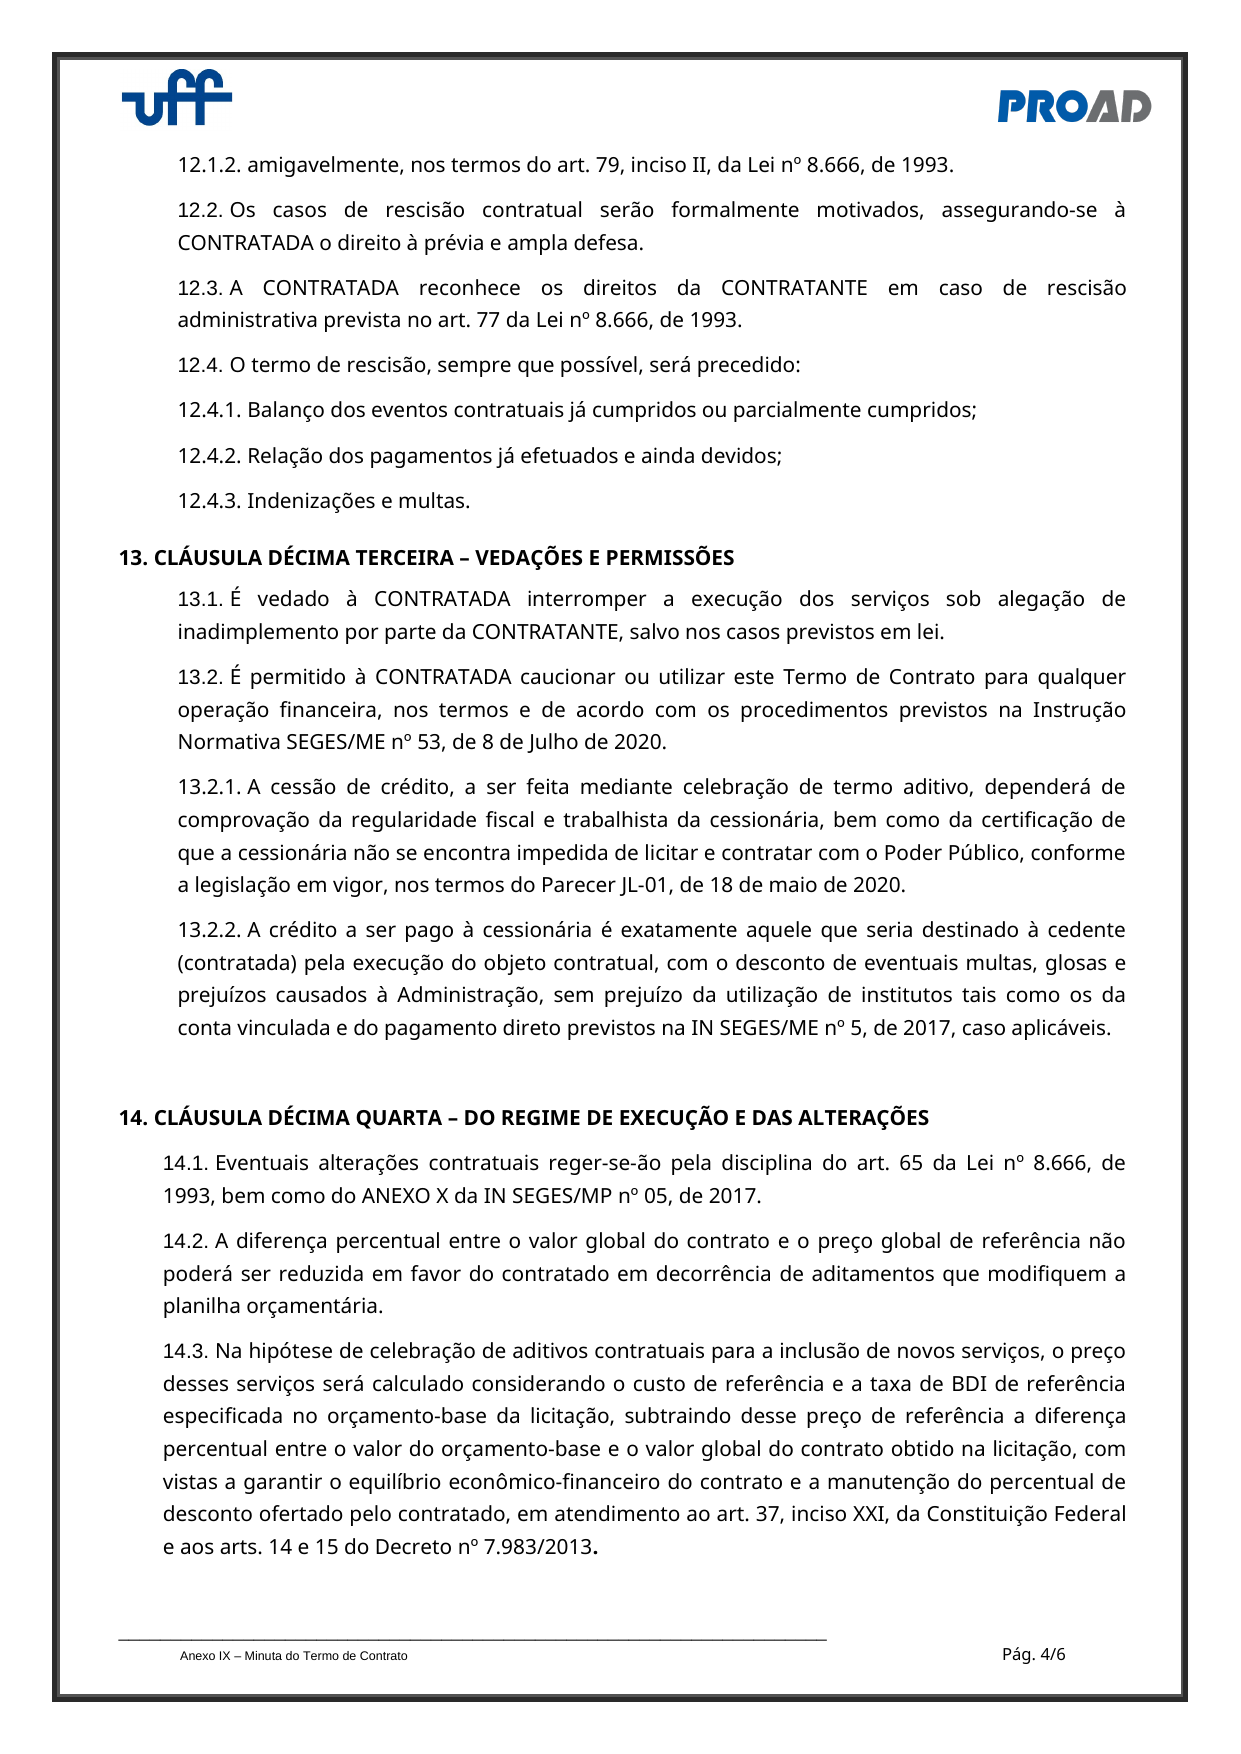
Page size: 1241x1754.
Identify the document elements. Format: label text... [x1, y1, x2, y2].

list amigavelmente, nos termos do art. 79, inciso II, da Lei nº 8.666, de 1993. [177, 150, 1128, 178]
list Os casos de rescisão contratual serão formalmente motivados, assegurando-se à CONTRATADA o direito à prévia e ampla defesa. [177, 195, 1128, 256]
list A cessão de crédito, a ser feita mediante celebração de termo aditivo, dependerá de comprovação da regularidade fiscal e trabalhista da cessionária, bem como da certificação de que a cessionária não se encontra impedida de licitar e contratar com o Poder Público, conforme a legislação em vigor, nos termos do Parecer JL-01, de 18 de maio de 2020. [177, 772, 1128, 899]
list O termo de rescisão, sempre que possível, será precedido: [177, 351, 1128, 379]
list CLÁUSULA DÉCIMA QUARTA – DO REGIME DE EXECUÇÃO E DAS ALTERAÇÕES [118, 1103, 1128, 1132]
list Relação dos pagamentos já efetuados e ainda devidos; [177, 441, 1128, 469]
list CLÁUSULA DÉCIMA TERCEIRA – VEDAÇÕES E PERMISSÕES [118, 543, 1128, 572]
list Na hipótese de celebração de aditivos contratuais para a inclusão de novos serviços, o preço desses serviços será calculado considerando o custo de referência e a taxa de BDI de referência especificada no orçamento-base da licitação, subtraindo desse preço de referência a diferença percentual entre o valor do orçamento-base e o valor global do contrato obtido na licitação, com vistas a garantir o equilíbrio econômico-financeiro do contrato e a manutenção do percentual de desconto ofertado pelo contratado, em atendimento ao art. 37, inciso XXI, da Constituição Federal e aos arts. 14 e 15 do Decreto nº 7.983/2013. [163, 1336, 1128, 1561]
picture [982, 74, 1167, 138]
list A CONTRATADA reconhece os direitos da CONTRATANTE em caso de rescisão administrativa prevista no art. 77 da Lei nº 8.666, de 1993. [177, 273, 1128, 334]
list A diferença percentual entre o valor global do contrato e o preço global de referência não poderá ser reduzida em favor do contratado em decorrência de aditamentos que modifiquem a planilha orçamentária. [163, 1226, 1128, 1320]
list Eventuais alterações contratuais reger-se-ão pela disciplina do art. 65 da Lei nº 8.666, de 1993, bem como do ANEXO X da IN SEGES/MP nº 05, de 2017. [163, 1148, 1128, 1209]
list A crédito a ser pago à cessionária é exatamente aquele que seria destinado à cedente (contratada) pela execução do objeto contratual, com o desconto de eventuais multas, glosas e prejuízos causados à Administração, sem prejuízo da utilização de institutos tais como os da conta vinculada e do pagamento direto previstos na IN SEGES/ME nº 5, de 2017, caso aplicáveis. [177, 915, 1128, 1042]
list Indenizações e multas. [177, 486, 1128, 514]
list Balanço dos eventos contratuais já cumpridos ou parcialmente cumpridos; [177, 396, 1128, 424]
picture [120, 69, 233, 131]
list É vedado à CONTRATADA interromper a execução dos serviços sob alegação de inadimplemento por parte da CONTRATANTE, salvo nos casos previstos em lei. [177, 584, 1128, 645]
list É permitido à CONTRATADA caucionar ou utilizar este Termo de Contrato para qualquer operação financeira, nos termos e de acordo com os procedimentos previstos na Instrução Normativa SEGES/ME nº 53, de 8 de Julho de 2020. [177, 662, 1128, 756]
